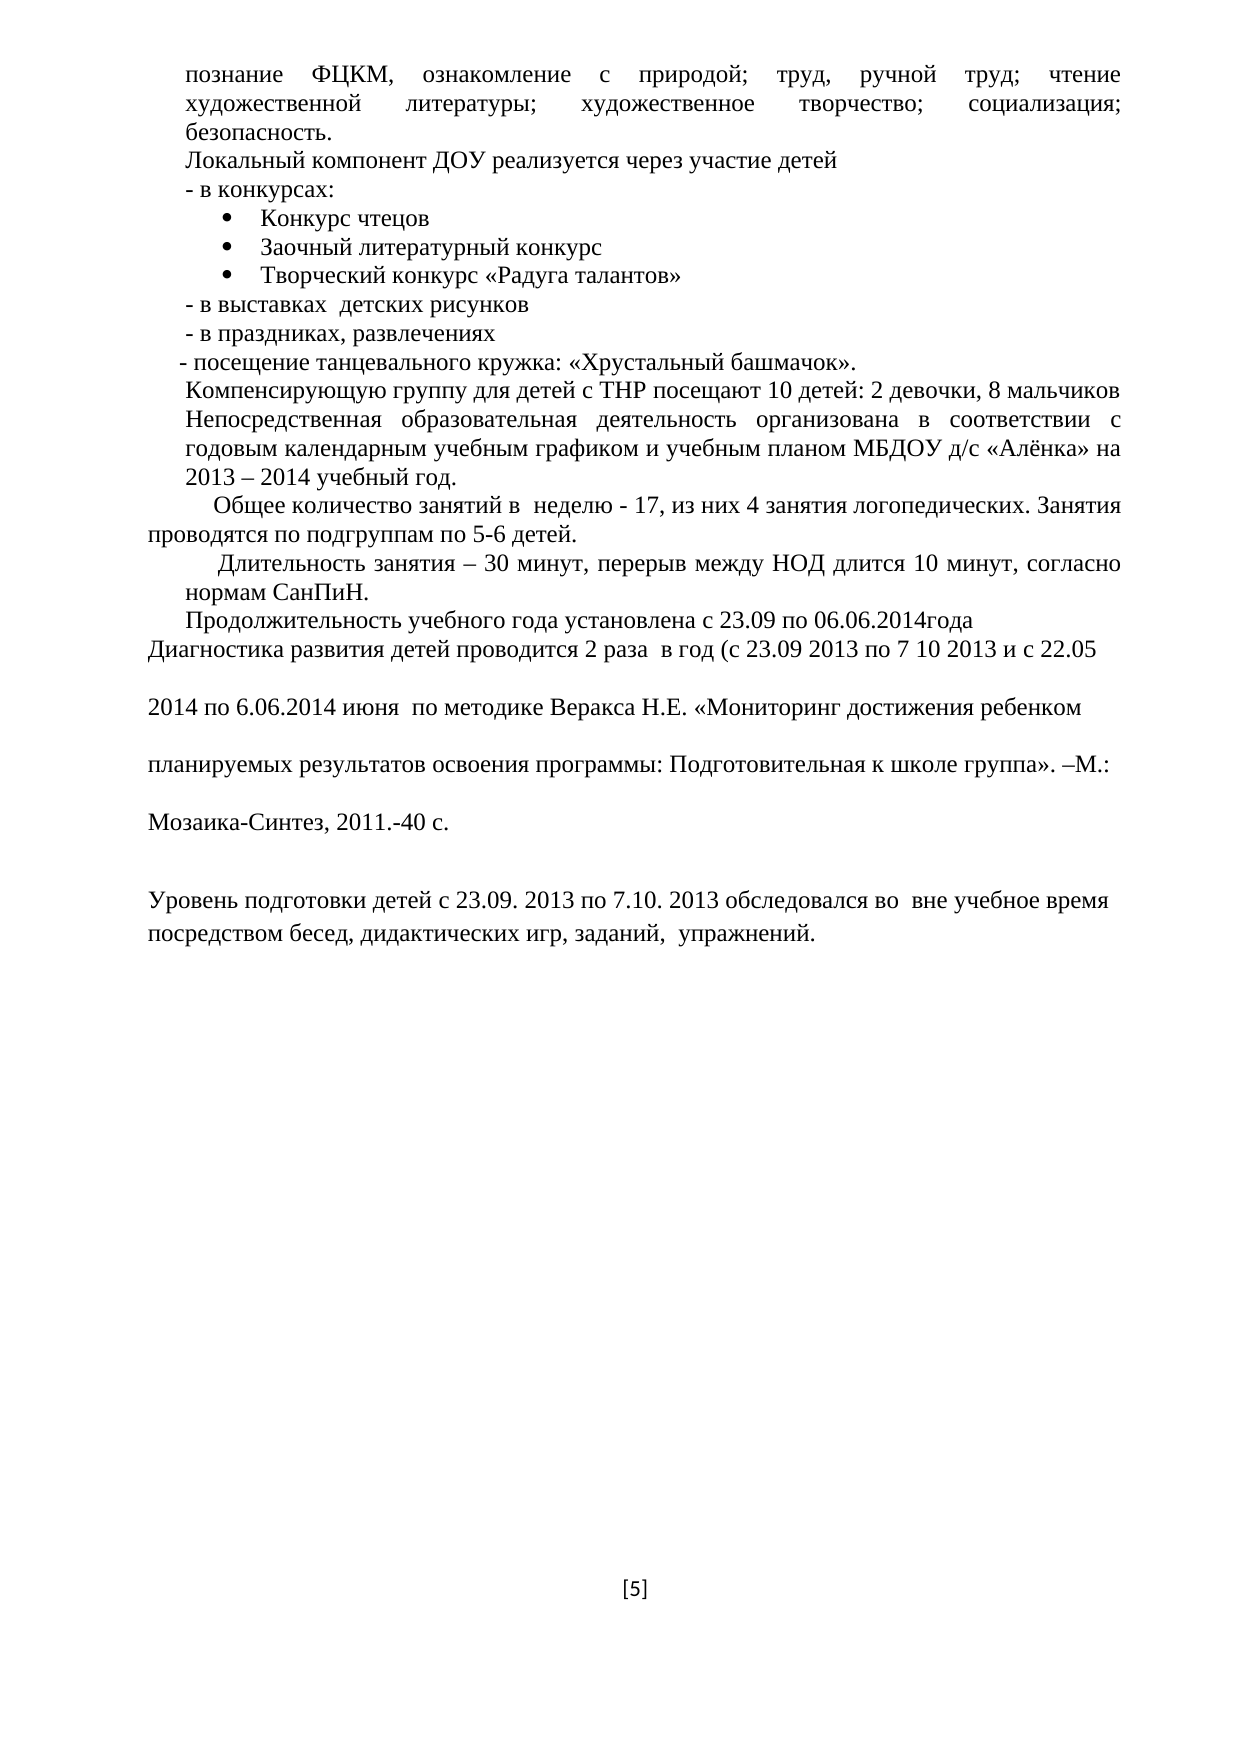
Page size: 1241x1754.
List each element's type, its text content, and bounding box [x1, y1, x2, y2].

text Компенсирующую группу для детей с ТНР посещают 10 детей: 2 девочки, 8 мальчиков [185, 375, 1122, 404]
text познание ФЦКМ, ознакомление с природой; труд, ручной труд; чтение художественной литературы; художественное творчество; социализация; безопасность. [185, 59, 1122, 145]
text Продолжительность учебного года установлена с 23.09 по 06.06.2014года [185, 605, 1122, 634]
text Непосредственная образовательная деятельность организована в соответствии с годовым календарным учебным графиком и учебным планом МБДОУ д/с «Алёнка» на 2013 – 2014 учебный год. [185, 404, 1122, 490]
text - посещение танцевального кружка: «Хрустальный башмачок». [148, 347, 1122, 375]
text Диагностика развития детей проводится 2 раза в год (с 23.09 2013 по 7 10 2013 и с 22.05 2014 по 6.06.2014 июня по методике Веракса Н.Е. «Мониторинг достижения ребенком планируемых результатов освоения программы: Подготовительная к школе группа». –М.: Мозаика-Синтез, 2011.-40 с. [148, 634, 1122, 835]
text - в выставках детских рисунков [148, 289, 1122, 318]
text Длительность занятия – 30 минут, перерыв между НОД длится 10 минут, согласно нормам СанПиН. [185, 548, 1122, 605]
text - в праздниках, развлечениях [148, 318, 1122, 347]
list Творческий конкурс «Радуга талантов» [223, 260, 1122, 289]
text Общее количество занятий в неделю - 17, из них 4 занятия логопедических. Занятия проводятся по подгруппам по 5-6 детей. [148, 490, 1122, 548]
text - в конкурсах: [185, 174, 1122, 203]
list Заочный литературный конкурс [223, 232, 1122, 260]
list Конкурс чтецов [223, 203, 1122, 232]
text Уровень подготовки детей c 23.09. 2013 по 7.10. 2013 обследовался во вне учебное время посредством бесед, дидактических игр, заданий, упражнений. [148, 885, 1122, 947]
text Локальный компонент ДОУ реализуется через участие детей [185, 145, 1122, 174]
